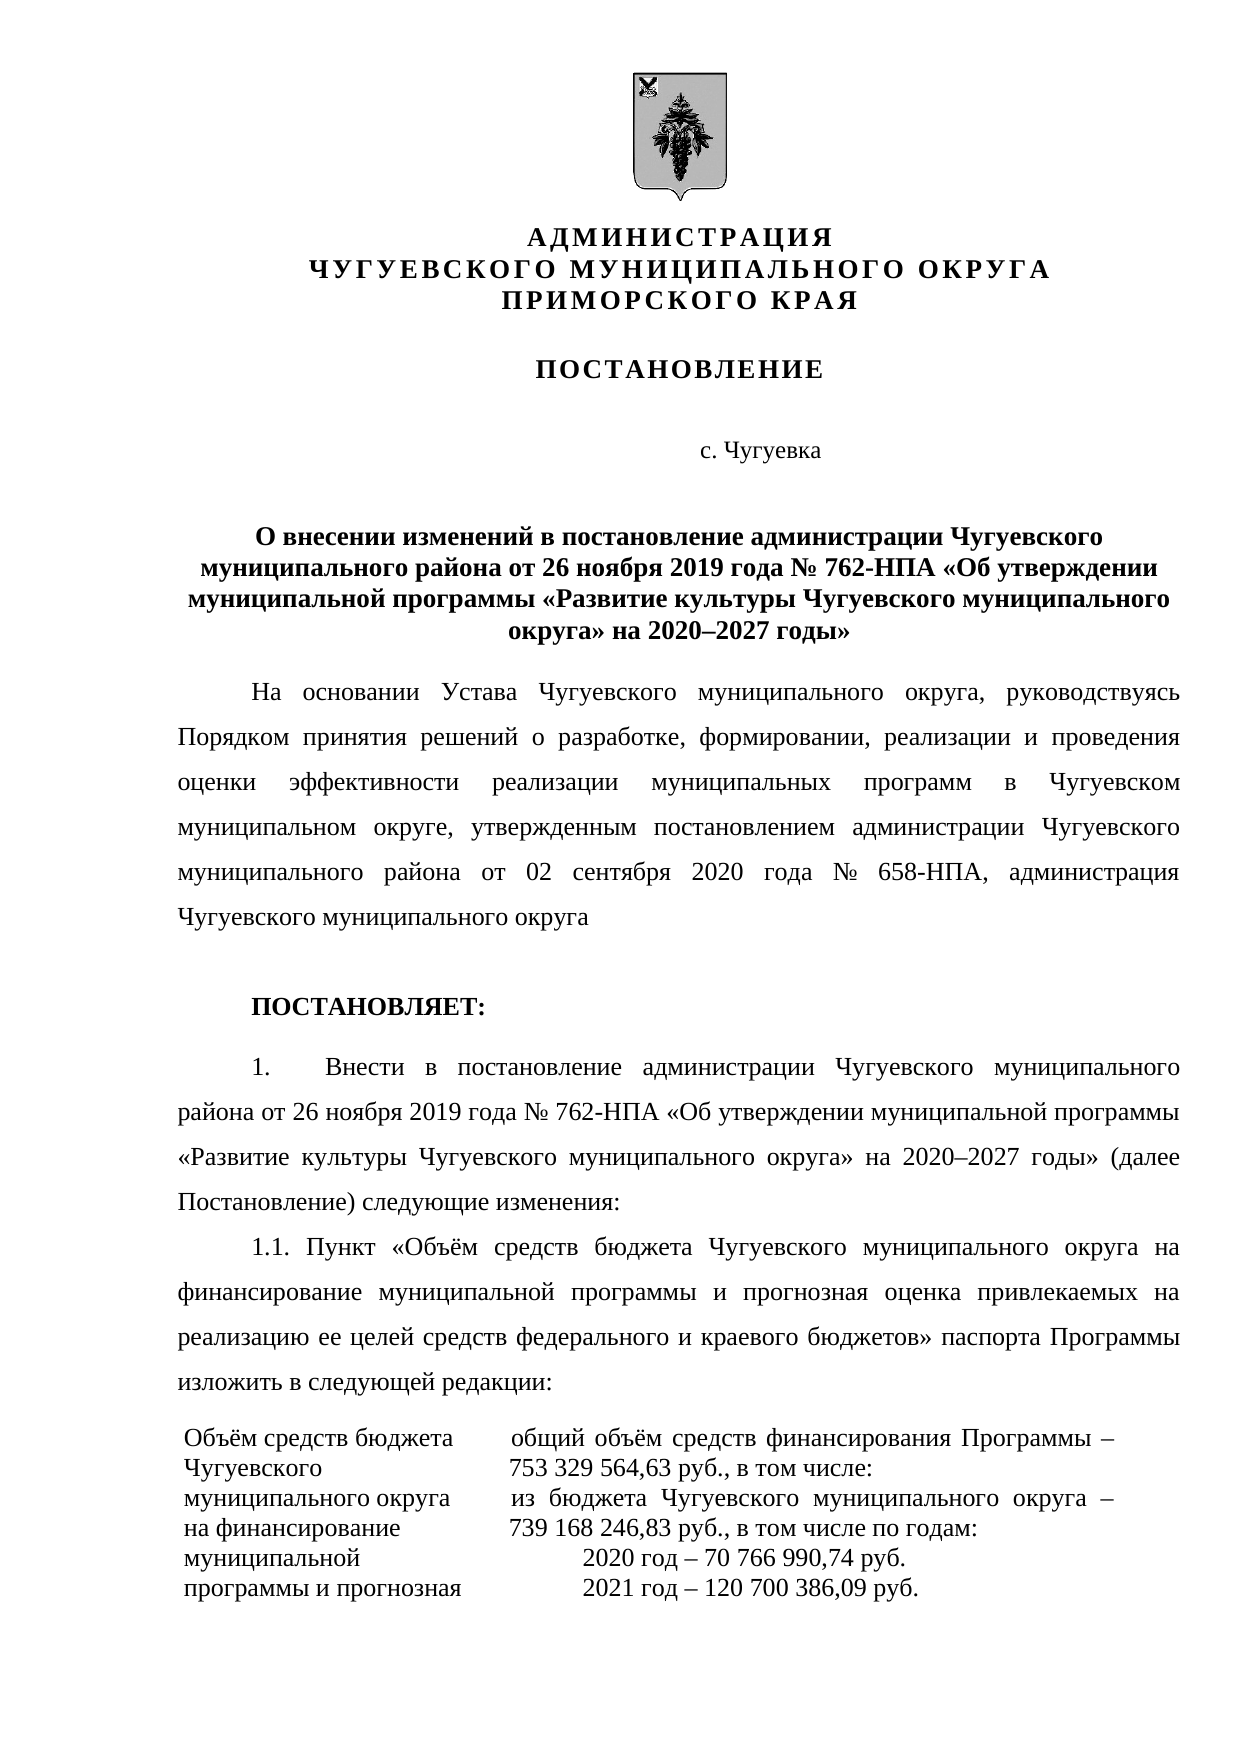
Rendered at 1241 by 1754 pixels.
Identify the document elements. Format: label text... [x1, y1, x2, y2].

text ПОСТАНОВЛЕНИЕ [177, 353, 1181, 384]
text 1.1. Пункт «Объём средств бюджета Чугуевского муниципального округа на финансирование муниципальной программы и прогнозная оценка привлекаемых на реализацию ее целей средств федерального и краевого бюджетов» паспорта Программы изложить в следующей редакции: [177, 1231, 1181, 1396]
text На основании Устава Чугуевского муниципального округа, руководствуясь Порядком принятия решений о разработке, формировании, реализации и проведения оценки эффективности реализации муниципальных программ в Чугуевском муниципальном округе, утвержденным постановлением администрации Чугуевского муниципального района от 02 сентября 2020 года № 658-НПА, администрация Чугуевского муниципального округа [177, 676, 1181, 931]
text ПРИМОРСКОГО КРАЯ [177, 284, 1181, 315]
text АДМИНИСТРАЦИЯ [177, 222, 1181, 253]
list Внести в постановление администрации Чугуевского муниципального района от 26 ноября 2019 года № 762-НПА «Об утверждении муниципальной программы «Развитие культуры Чугуевского муниципального округа» на 2020–2027 годы» (далее Постановление) следующие изменения: [177, 1051, 1181, 1216]
text ЧУГУЕВСКОГО МУНИЦИПАЛЬНОГО ОКРУГА [177, 253, 1181, 284]
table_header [502, 1411, 1121, 1612]
text ПОСТАНОВЛЯЕТ: [177, 991, 1181, 1021]
text О внесении изменений в постановление администрации Чугуевского муниципального района от 26 ноября 2019 года № 762-НПА «Об утверждении муниципальной программы «Развитие культуры Чугуевского муниципального округа» на 2020–2027 годы» [177, 520, 1181, 645]
text с. Чугуевка [177, 435, 1181, 463]
picture [628, 62, 730, 211]
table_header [177, 1411, 502, 1612]
